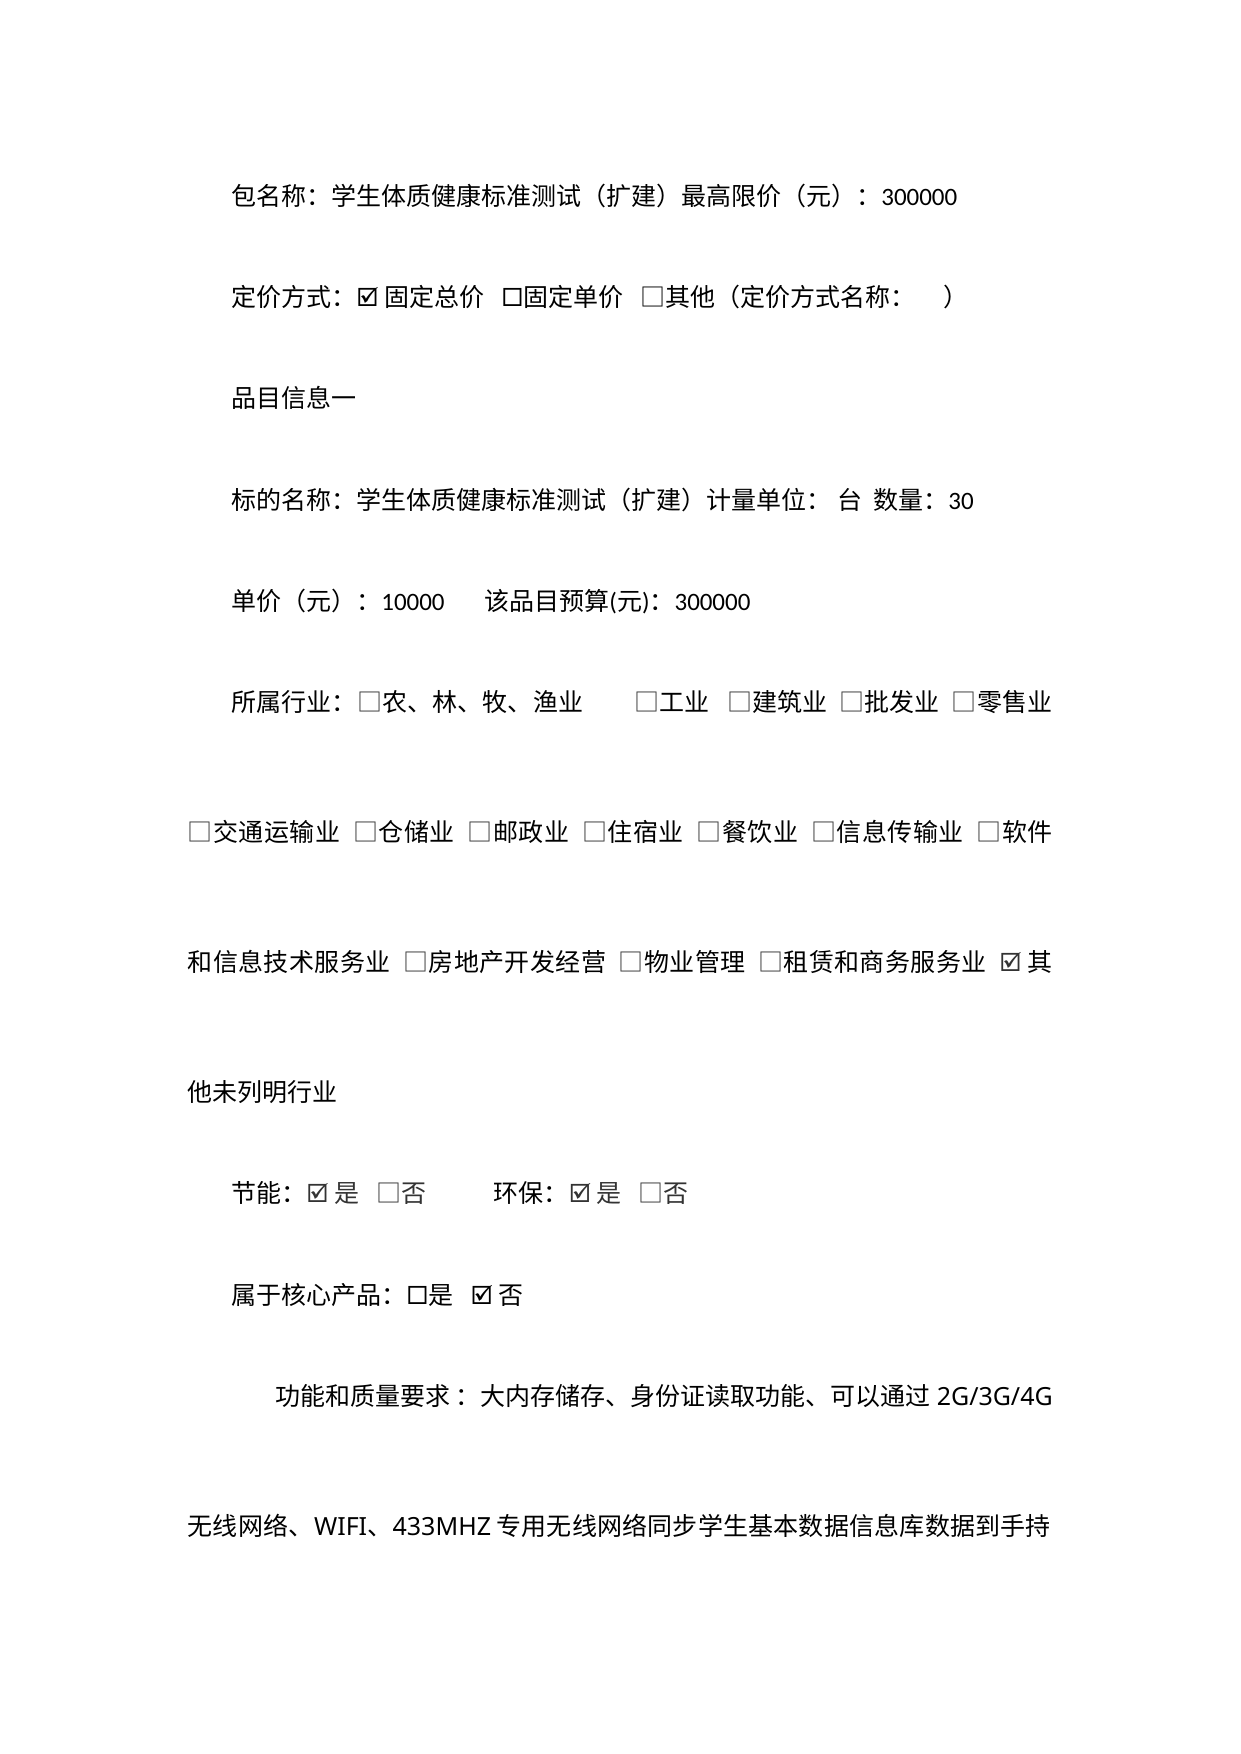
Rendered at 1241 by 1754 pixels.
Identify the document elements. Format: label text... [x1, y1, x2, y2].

text 包名称：学生体质健康标准测试（扩建）最高限价（元）：300000 [187, 162, 1053, 227]
text 所属行业：□农、林、牧、渔业 □工业 □建筑业 □批发业 □零售业 □交通运输业 □仓储业 □邮政业 □住宿业 □餐饮业 □信息传输业 □软件和信息技术服务业 □房地产开发经营 □物业管理 □租赁和商务服务业 其他未列明行业 [187, 668, 1053, 1123]
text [187, 1362, 1053, 1557]
text 节能：是 □否 环保：是 □否 [187, 1159, 1053, 1224]
text 定价方式：固定总价 固定单价 □其他（定价方式名称： ） [187, 263, 1053, 328]
text 标的名称：学生体质健康标准测试（扩建）计量单位： 台 数量：30 [187, 466, 1053, 531]
text 属于核心产品：是 否 [187, 1261, 1053, 1326]
text 品目信息一 [187, 364, 1053, 429]
text 单价（元）：10000 该品目预算(元)：300000 [187, 567, 1053, 632]
